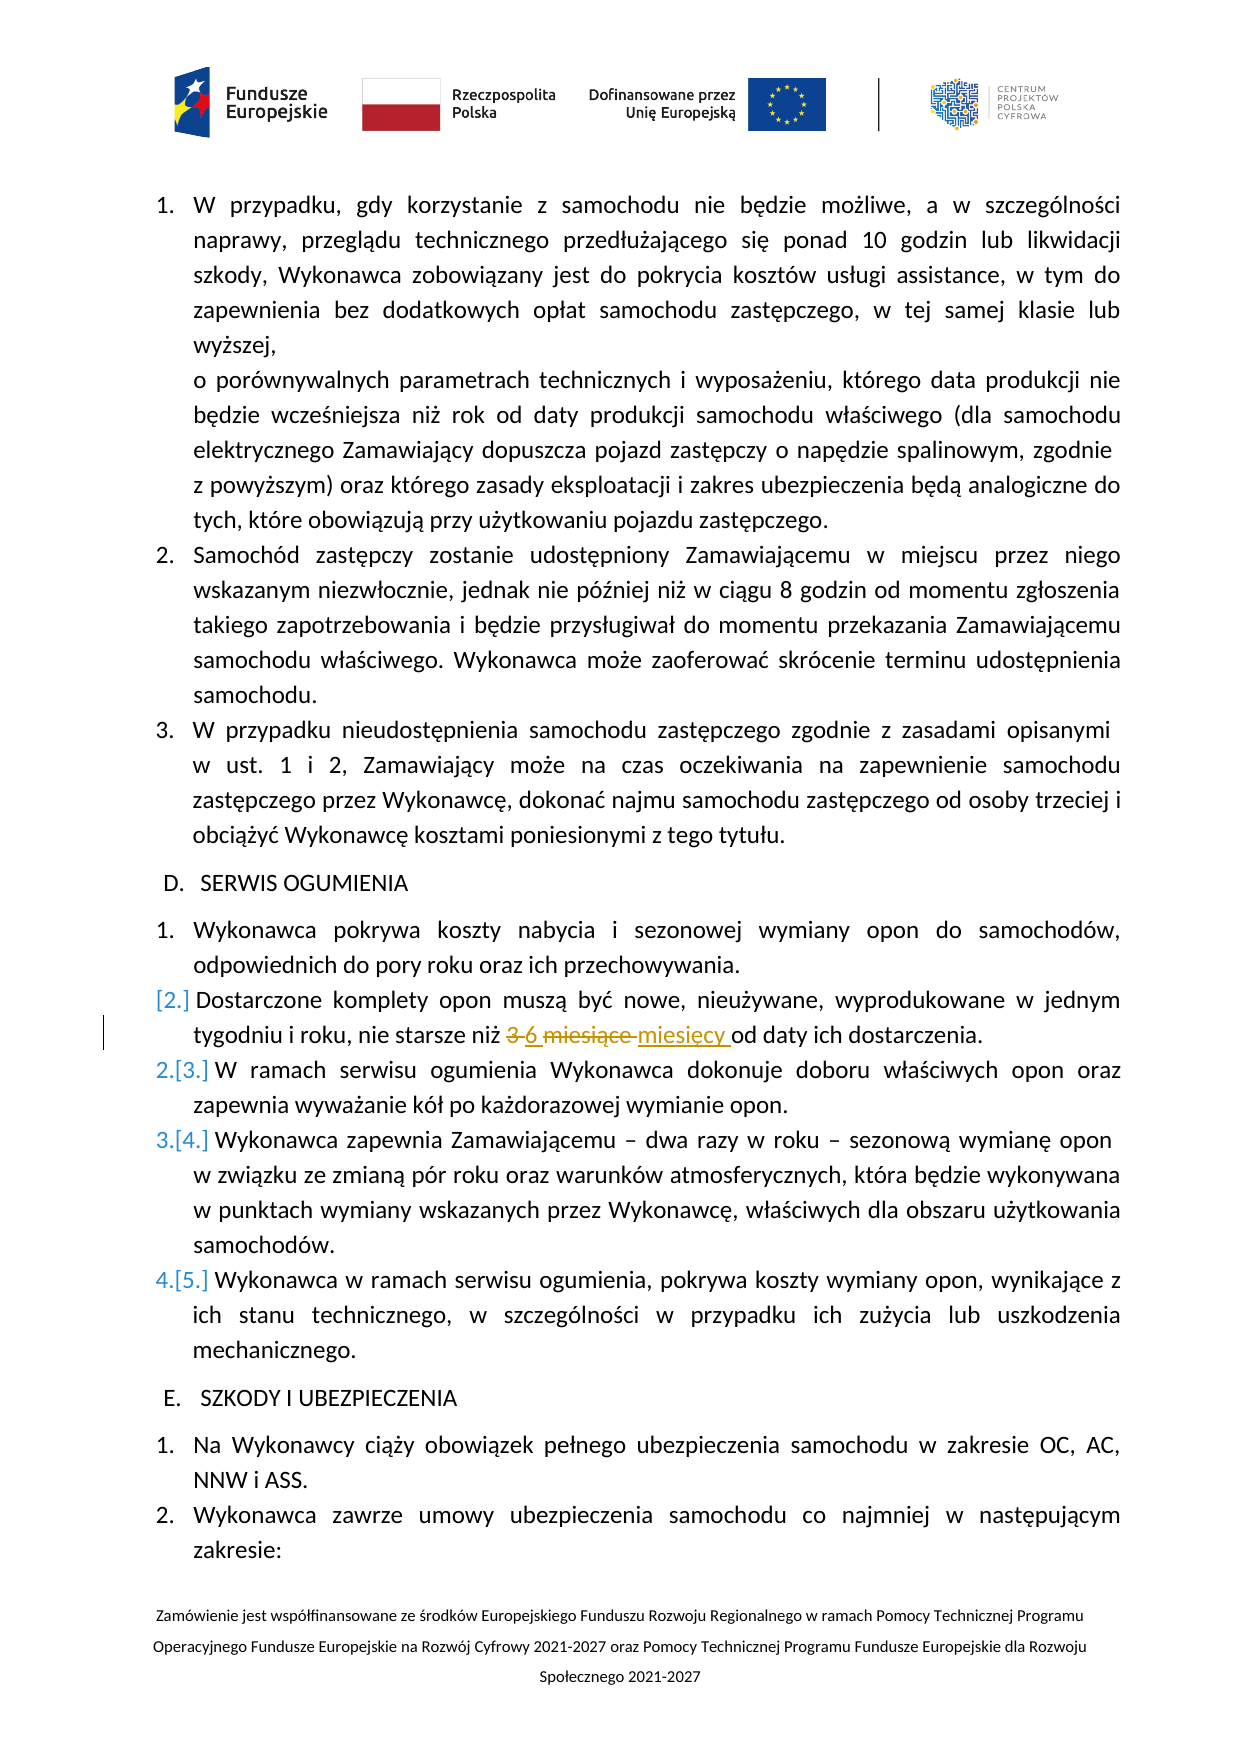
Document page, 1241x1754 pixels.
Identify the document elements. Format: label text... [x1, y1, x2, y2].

list SZKODY I UBEZPIECZENIA [163, 1382, 1122, 1412]
list Wykonawca zapewnia Zamawiającemu – dwa razy w roku – sezonową wymianę opon w związku ze zmianą pór roku oraz warunków atmosferycznych, która będzie wykonywana w punktach wymiany wskazanych przez Wykonawcę, właściwych dla obszaru użytkowania samochodów. [156, 1124, 1122, 1260]
list W przypadku nieudostępnienia samochodu zastępczego zgodnie z zasadami opisanymi w ust. 1 i 2, Zamawiający może na czas oczekiwania na zapewnienie samochodu zastępczego przez Wykonawcę, dokonać najmu samochodu zastępczego od osoby trzeciej i obciążyć Wykonawcę kosztami poniesionymi z tego tytułu. [155, 714, 1122, 850]
list Wykonawca pokrywa koszty nabycia i sezonowej wymiany opon do samochodów, odpowiednich do pory roku oraz ich przechowywania. [156, 914, 1122, 980]
list Wykonawca zawrze umowy ubezpieczenia samochodu co najmniej w następującym zakresie: [156, 1499, 1122, 1565]
list W przypadku, gdy korzystanie z samochodu nie będzie możliwe, a w szczególności naprawy, przeglądu technicznego przedłużającego się ponad 10 godzin lub likwidacji szkody, Wykonawca zobowiązany jest do pokrycia kosztów usługi assistance, w tym do zapewnienia bez dodatkowych opłat samochodu zastępczego, w tej samej klasie lub wyższej, o porównywalnych parametrach technicznych i wyposażeniu, którego data produkcji nie będzie wcześniejsza niż rok od daty produkcji samochodu właściwego (dla samochodu elektrycznego Zamawiający dopuszcza pojazd zastępczy o napędzie spalinowym, zgodnie z powyższym) oraz którego zasady eksploatacji i zakres ubezpieczenia będą analogiczne do tych, które obowiązują przy użytkowaniu pojazdu zastępczego. [156, 189, 1122, 535]
list Samochód zastępczy zostanie udostępniony Zamawiającemu w miejscu przez niego wskazanym niezwłocznie, jednak nie później niż w ciągu 8 godzin od momentu zgłoszenia takiego zapotrzebowania i będzie przysługiwał do momentu przekazania Zamawiającemu samochodu właściwego. Wykonawca może zaoferować skrócenie terminu udostępnienia samochodu. [156, 539, 1122, 710]
list Wykonawca w ramach serwisu ogumienia, pokrywa koszty wymiany opon, wynikające z ich stanu technicznego, w szczególności w przypadku ich zużycia lub uszkodzenia mechanicznego. [155, 1264, 1122, 1365]
list Na Wykonawcy ciąży obowiązek pełnego ubezpieczenia samochodu w zakresie OC, AC, NNW i ASS. [156, 1429, 1122, 1495]
list SERWIS OGUMIENIA [163, 867, 1122, 897]
list W ramach serwisu ogumienia Wykonawca dokonuje doboru właściwych opon oraz zapewnia wyważanie kół po każdorazowej wymianie opon. [156, 1054, 1122, 1120]
list Dostarczone komplety opon muszą być nowe, nieużywane, wyprodukowane w jednym tygodniu i roku, nie starsze niż od daty ich dostarczenia. [156, 984, 1122, 1050]
picture [174, 67, 1066, 138]
